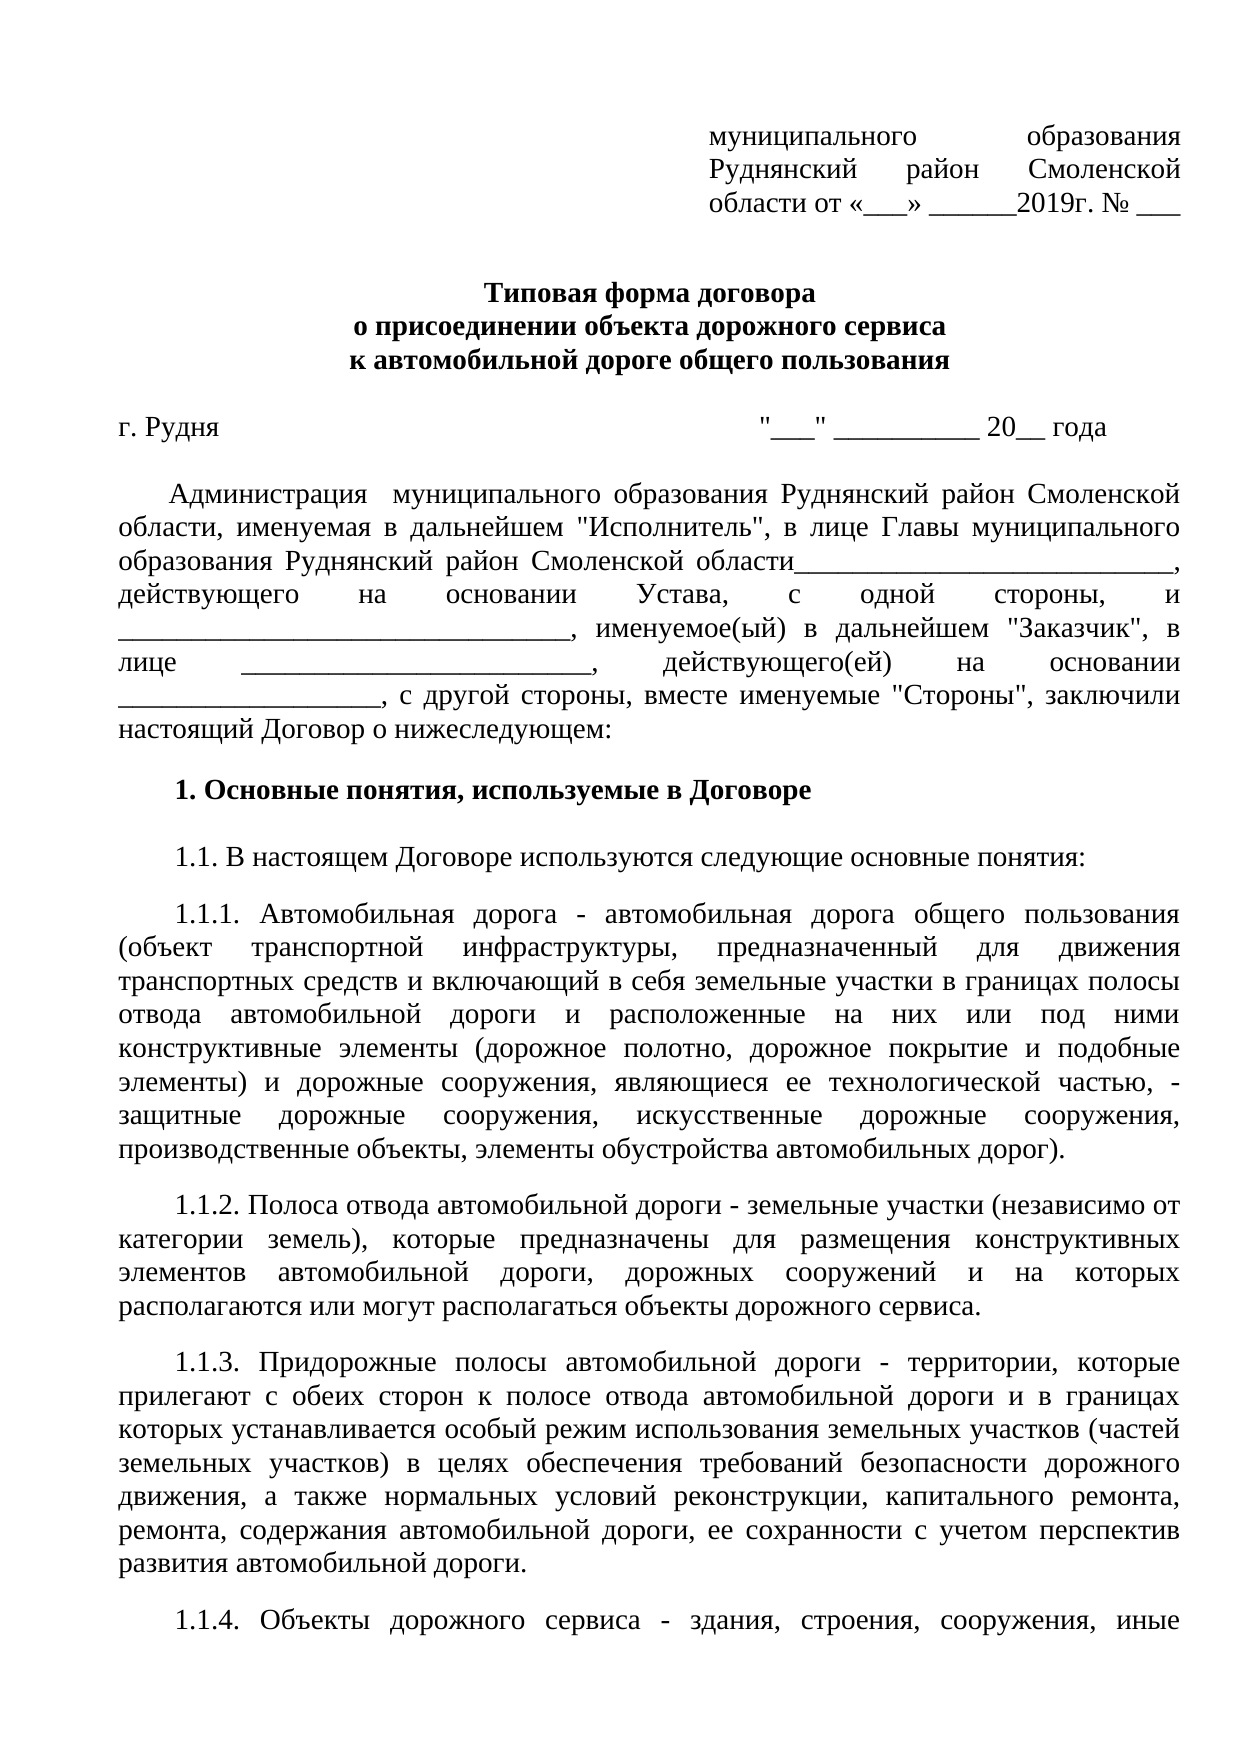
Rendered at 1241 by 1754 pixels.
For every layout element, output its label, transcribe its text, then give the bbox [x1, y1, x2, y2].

text 1. Основные понятия, используемые в Договоре [118, 772, 1181, 806]
text г. Рудня "___" __________ 20__ года [118, 409, 1181, 442]
text 1.1.1. Автомобильная дорога - автомобильная дорога общего пользования (объект транспортной инфраструктуры, предназначенный для движения транспортных средств и включающий в себя земельные участки в границах полосы отвода автомобильной дороги и расположенные на них или под ними конструктивные элементы (дорожное полотно, дорожное покрытие и подобные элементы) и дорожные сооружения, являющиеся ее технологической частью, - защитные дорожные сооружения, искусственные дорожные сооружения, производственные объекты, элементы обустройства автомобильных дорог). [118, 896, 1181, 1164]
text Типовая форма договора [118, 275, 1181, 308]
text 1.1.2. Полоса отвода автомобильной дороги - земельные участки (независимо от категории земель), которые предназначены для размещения конструктивных элементов автомобильной дороги, дорожных сооружений и на которых располагаются или могут располагаться объекты дорожного сервиса. [118, 1187, 1181, 1321]
text к автомобильной дороге общего пользования [118, 342, 1181, 375]
text о присоединении объекта дорожного сервиса [118, 308, 1181, 342]
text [709, 118, 1181, 219]
text 1.1.3. Придорожные полосы автомобильной дороги - территории, которые прилегают с обеих сторон к полосе отвода автомобильной дороги и в границах которых устанавливается особый режим использования земельных участков (частей земельных участков) в целях обеспечения требований безопасности дорожного движения, а также нормальных условий реконструкции, капитального ремонта, ремонта, содержания автомобильной дороги, ее сохранности с учетом перспектив развития автомобильной дороги. [118, 1344, 1181, 1579]
text Администрация муниципального образования Руднянский район Смоленской области, именуемая в дальнейшем "Исполнитель", в лице Главы муниципального образования Руднянский район Смоленской области__________________________, действующего на основании Устава, с одной стороны, и _______________________________, именуемое(ый) в дальнейшем "Заказчик", в лице ________________________, действующего(ей) на основании __________________, с другой стороны, вместе именуемые "Стороны", заключили настоящий Договор о нижеследующем: [118, 476, 1181, 744]
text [118, 1602, 1181, 1636]
text 1.1. В настоящем Договоре используются следующие основные понятия: [118, 839, 1181, 873]
